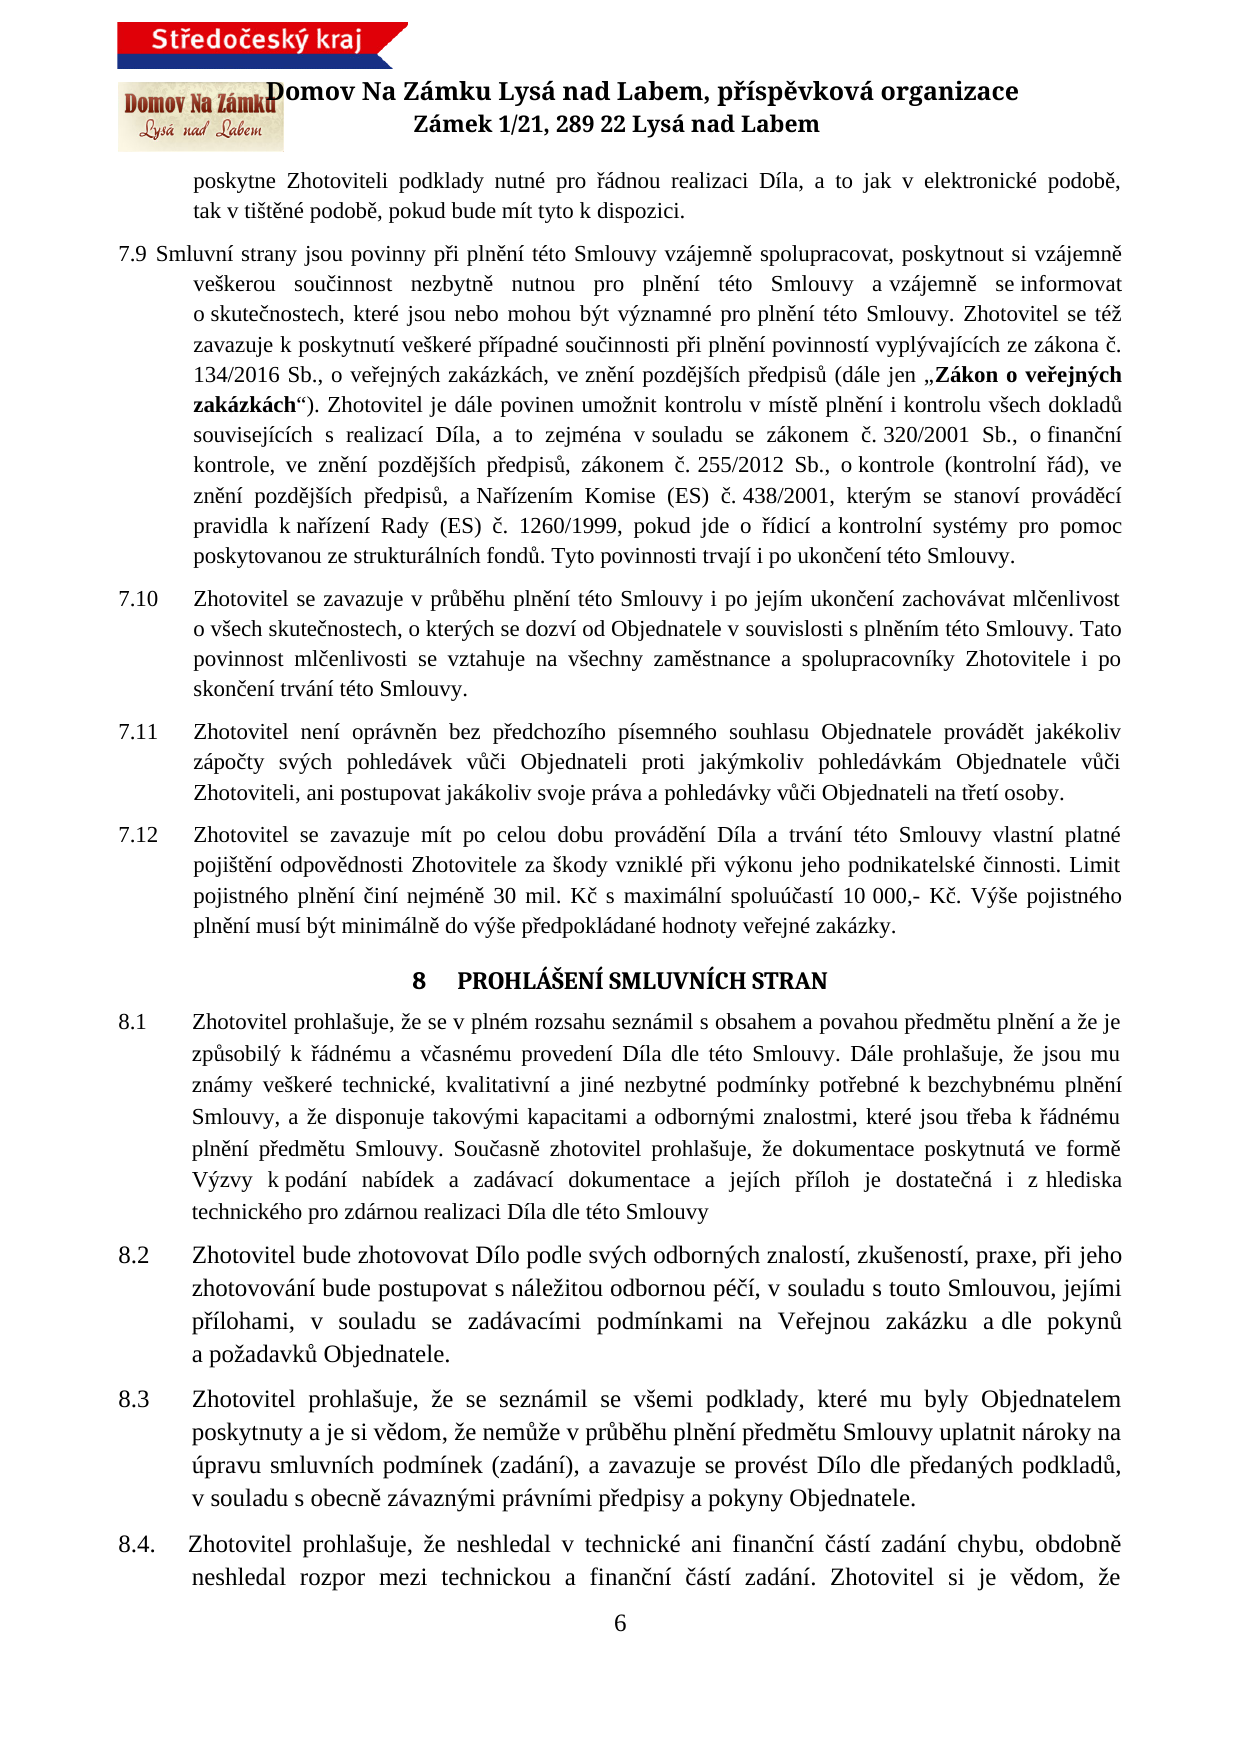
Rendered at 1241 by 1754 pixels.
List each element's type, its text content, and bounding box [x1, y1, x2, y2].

subtitle PROHLÁŠENÍ SMLUVNÍCH STRAN [118, 967, 1122, 996]
list Zhotovitel se zavazuje v průběhu plnění této Smlouvy i po jejím ukončení zachovávat mlčenlivost o všech skutečnostech, o kterých se dozví od Objednatele v souvislosti s plněním této Smlouvy. Tato povinnost mlčenlivosti se vztahuje na všechny zaměstnance a spolupracovníky Zhotovitele i po skončení trvání této Smlouvy. [118, 585, 1122, 702]
picture [117, 22, 408, 69]
text 8.2 Zhotovitel bude zhotovovat Dílo podle svých odborných znalostí, zkušeností, praxe, při jeho zhotovování bude postupovat s náležitou odbornou péčí, v souladu s touto Smlouvou, jejími přílohami, v souladu se zadávacími podmínkami na Veřejnou zakázku a dle pokynů a požadavků Objednatele. [118, 1240, 1122, 1368]
list Zhotovitel není oprávněn bez předchozího písemného souhlasu Objednatele provádět jakékoliv zápočty svých pohledávek vůči Objednateli proti jakýmkoliv pohledávkám Objednatele vůči Zhotoviteli, ani postupovat jakákoliv svoje práva a pohledávky vůči Objednateli na třetí osoby. [118, 718, 1122, 805]
text 8.3 Zhotovitel prohlašuje, že se seznámil se všemi podklady, které mu byly Objednatelem poskytnuty a je si vědom, že nemůže v průběhu plnění předmětu Smlouvy uplatnit nároky na úpravu smluvních podmínek (zadání), a zavazuje se provést Dílo dle předaných podkladů, v souladu s obecně závaznými právními předpisy a pokyny Objednatele. [118, 1384, 1122, 1512]
text 8.1 Zhotovitel prohlašuje, že se v plném rozsahu seznámil s obsahem a povahou předmětu plnění a že je způsobilý k řádnému a včasnému provedení Díla dle této Smlouvy. Dále prohlašuje, že jsou mu známy veškeré technické, kvalitativní a jiné nezbytné podmínky potřebné k bezchybnému plnění Smlouvy, a že disponuje takovými kapacitami a odbornými znalostmi, které jsou třeba k řádnému plnění předmětu Smlouvy. Současně zhotovitel prohlašuje, že dokumentace poskytnutá ve formě Výzvy k podání nabídek a zadávací dokumentace a jejích příloh je dostatečná i z hlediska technického pro zdárnou realizaci Díla dle této Smlouvy [118, 1008, 1122, 1224]
picture [118, 82, 284, 152]
picture [272, 84, 279, 98]
list Zhotovitel se zavazuje mít po celou dobu provádění Díla a trvání této Smlouvy vlastní platné pojištění odpovědnosti Zhotovitele za škody vzniklé při výkonu jeho podnikatelské činnosti. Limit pojistného plnění činí nejméně 30 mil. Kč s maximální spoluúčastí 10 000,- Kč. Výše pojistného plnění musí být minimálně do výše předpokládané hodnoty veřejné zakázky. [118, 821, 1122, 938]
list Smluvní strany jsou povinny při plnění této Smlouvy vzájemně spolupracovat, poskytnout si vzájemně veškerou součinnost nezbytně nutnou pro plnění této Smlouvy a vzájemně se informovat o skutečnostech, které jsou nebo mohou být významné pro plnění této Smlouvy. Zhotovitel se též zavazuje k poskytnutí veškeré případné součinnosti při plnění povinností vyplývajících ze zákona č. 134/2016 Sb., o veřejných zakázkách, ve znění pozdějších předpisů (dále jen „Zákon o veřejných zakázkách“). Zhotovitel je dále povinen umožnit kontrolu v místě plnění i kontrolu všech dokladů souvisejících s realizací Díla, a to zejména v souladu se zákonem č. 320/2001 Sb., o finanční kontrole, ve znění pozdějších předpisů, zákonem č. 255/2012 Sb., o kontrole (kontrolní řád), ve znění pozdějších předpisů, a Nařízením Komise (ES) č. 438/2001, kterým se stanoví prováděcí pravidla k nařízení Rady (ES) č. 1260/1999, pokud jde o řídicí a kontrolní systémy pro pomoc poskytovanou ze strukturálních fondů. Tyto povinnosti trvají i po ukončení této Smlouvy. [118, 240, 1122, 568]
